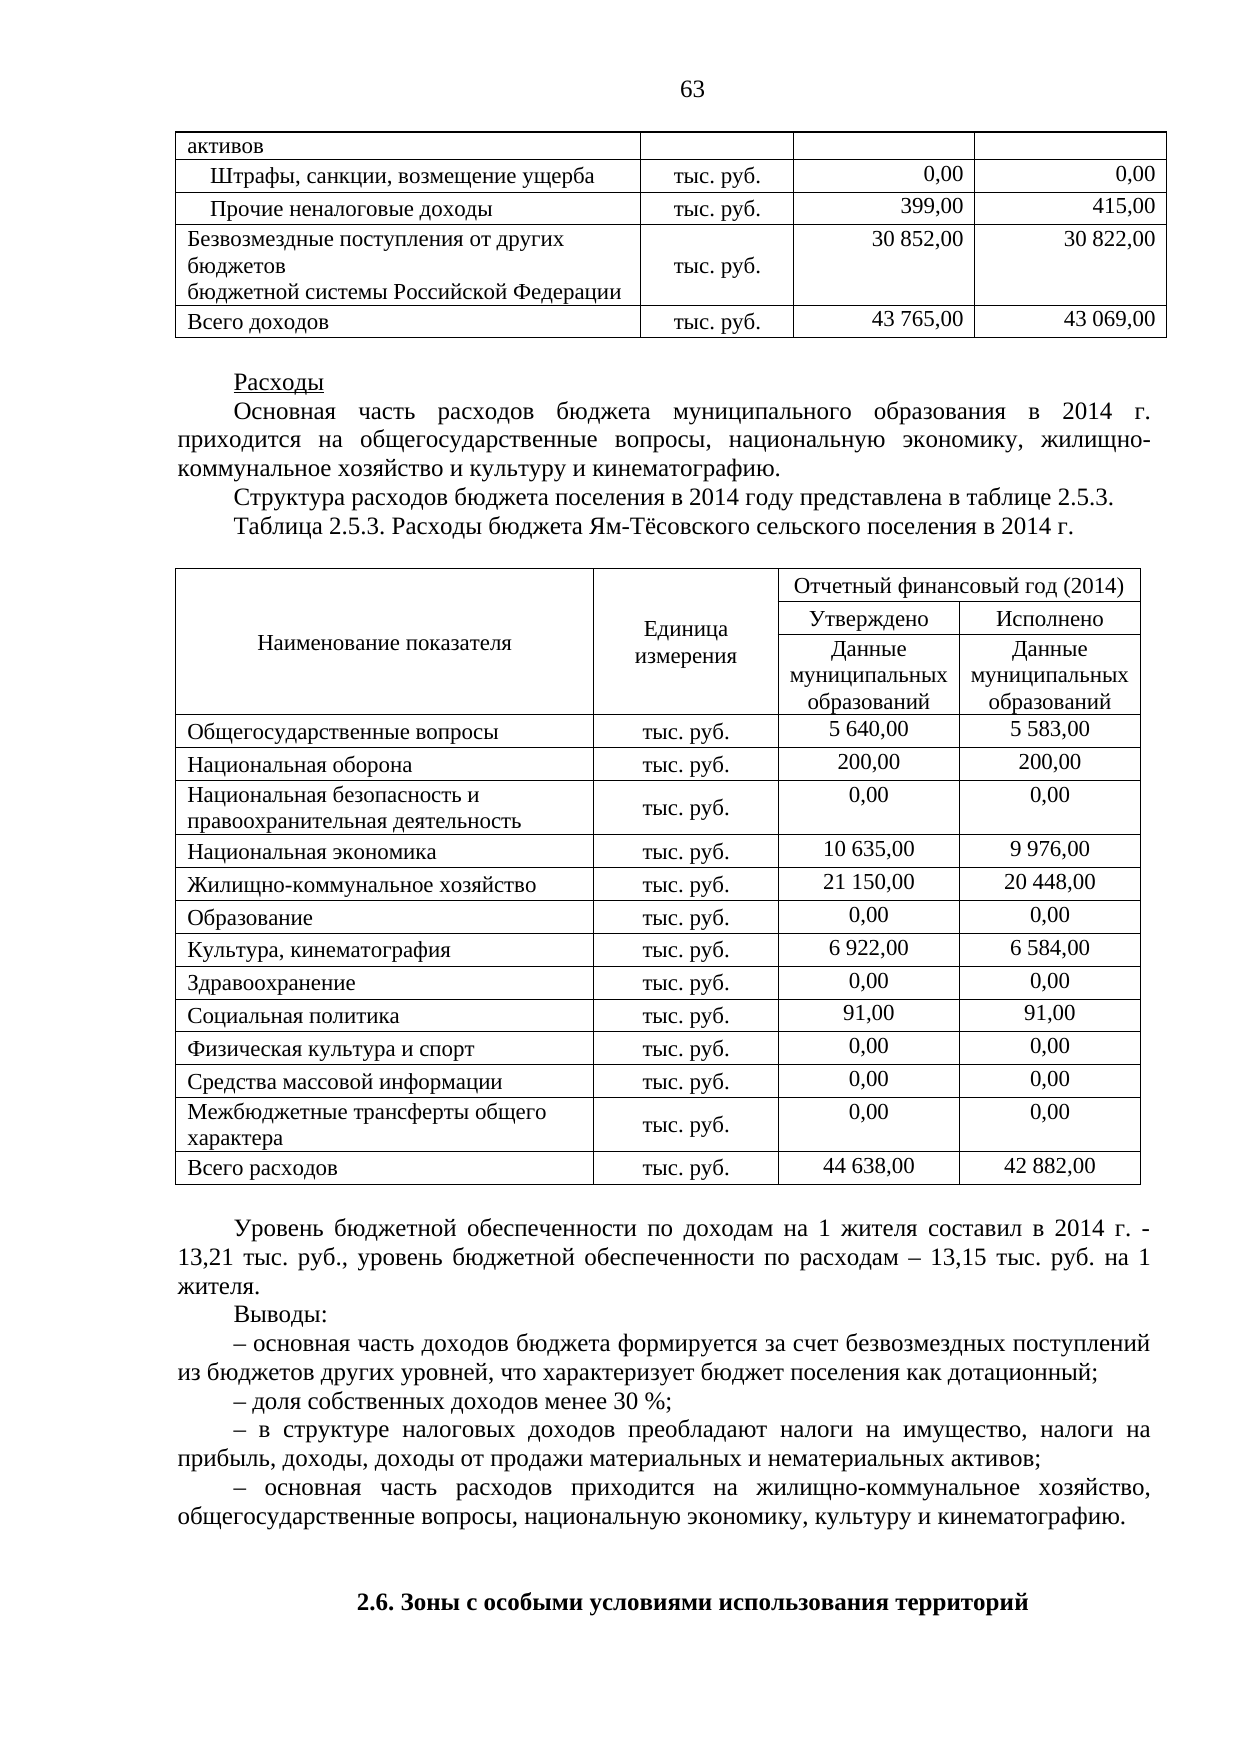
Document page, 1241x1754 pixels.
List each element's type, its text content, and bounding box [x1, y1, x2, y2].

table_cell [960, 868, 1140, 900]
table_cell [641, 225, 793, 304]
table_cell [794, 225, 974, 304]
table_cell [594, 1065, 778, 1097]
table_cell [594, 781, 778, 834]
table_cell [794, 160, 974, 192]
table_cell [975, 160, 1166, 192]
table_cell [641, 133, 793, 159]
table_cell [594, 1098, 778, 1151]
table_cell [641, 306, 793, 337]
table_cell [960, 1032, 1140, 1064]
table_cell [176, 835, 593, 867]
text – доля собственных доходов менее 30 %; [177, 1386, 1152, 1414]
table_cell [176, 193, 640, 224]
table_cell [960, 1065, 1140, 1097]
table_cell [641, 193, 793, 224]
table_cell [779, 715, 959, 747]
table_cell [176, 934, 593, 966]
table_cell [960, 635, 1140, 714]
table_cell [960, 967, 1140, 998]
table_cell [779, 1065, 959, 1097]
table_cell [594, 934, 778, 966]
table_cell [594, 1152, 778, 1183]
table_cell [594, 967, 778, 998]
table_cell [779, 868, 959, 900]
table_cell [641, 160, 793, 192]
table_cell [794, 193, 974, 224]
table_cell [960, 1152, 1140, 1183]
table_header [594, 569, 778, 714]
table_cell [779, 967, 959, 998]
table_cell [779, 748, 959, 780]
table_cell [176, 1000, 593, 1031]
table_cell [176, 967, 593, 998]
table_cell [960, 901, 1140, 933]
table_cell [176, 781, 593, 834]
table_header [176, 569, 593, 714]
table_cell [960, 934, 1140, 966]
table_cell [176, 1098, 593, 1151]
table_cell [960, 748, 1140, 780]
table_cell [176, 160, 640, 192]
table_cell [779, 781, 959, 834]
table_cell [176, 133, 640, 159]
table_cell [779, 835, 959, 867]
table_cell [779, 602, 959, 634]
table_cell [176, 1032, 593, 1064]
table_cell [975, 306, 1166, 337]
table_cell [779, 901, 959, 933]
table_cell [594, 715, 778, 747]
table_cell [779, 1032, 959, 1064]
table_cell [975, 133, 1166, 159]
text Выводы: [177, 1299, 1152, 1328]
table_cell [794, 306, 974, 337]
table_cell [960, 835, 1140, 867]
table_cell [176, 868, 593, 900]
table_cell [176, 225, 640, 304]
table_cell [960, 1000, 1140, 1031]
text – в структуре налоговых доходов преобладают налоги на имущество, налоги на прибыль, доходы, доходы от продажи материальных и нематериальных активов; [177, 1414, 1152, 1472]
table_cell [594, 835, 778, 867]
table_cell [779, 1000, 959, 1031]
subtitle 2.6. Зоны с особыми условиями использования территорий [177, 1587, 1152, 1616]
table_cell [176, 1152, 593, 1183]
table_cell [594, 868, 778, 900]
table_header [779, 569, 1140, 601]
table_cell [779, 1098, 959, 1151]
text – основная часть доходов бюджета формируется за счет безвозмездных поступлений из бюджетов других уровней, что характеризует бюджет поселения как дотационный; [177, 1328, 1152, 1386]
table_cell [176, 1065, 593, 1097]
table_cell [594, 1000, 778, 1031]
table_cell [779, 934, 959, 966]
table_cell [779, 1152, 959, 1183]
text Структура расходов бюджета поселения в 2014 году представлена в таблице 2.5.3. [177, 482, 1152, 511]
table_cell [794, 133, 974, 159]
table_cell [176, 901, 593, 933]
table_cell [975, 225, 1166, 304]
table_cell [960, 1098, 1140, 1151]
text Основная часть расходов бюджета муниципального образования в 2014 г. приходится на общегосударственные вопросы, национальную экономику, жилищно-коммунальное хозяйство и культуру и кинематографию. [177, 396, 1152, 482]
text Уровень бюджетной обеспеченности по доходам на 1 жителя составил в 2014 г. - 13,21 тыс. руб., уровень бюджетной обеспеченности по расходам – 13,15 тыс. руб. на 1 жителя. [177, 1213, 1152, 1299]
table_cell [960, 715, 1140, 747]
text – основная часть расходов приходится на жилищно-коммунальное хозяйство, общегосударственные вопросы, национальную экономику, культуру и кинематографию. [177, 1472, 1152, 1529]
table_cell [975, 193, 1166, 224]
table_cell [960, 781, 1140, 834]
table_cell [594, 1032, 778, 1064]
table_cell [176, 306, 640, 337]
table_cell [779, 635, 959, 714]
text Таблица 2.5.3. Расходы бюджета Ям-Тёсовского сельского поселения в 2014 г. [177, 511, 1152, 539]
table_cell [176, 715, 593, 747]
text Расходы [177, 367, 1152, 396]
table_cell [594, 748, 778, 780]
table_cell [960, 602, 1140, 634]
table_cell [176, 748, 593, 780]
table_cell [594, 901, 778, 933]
